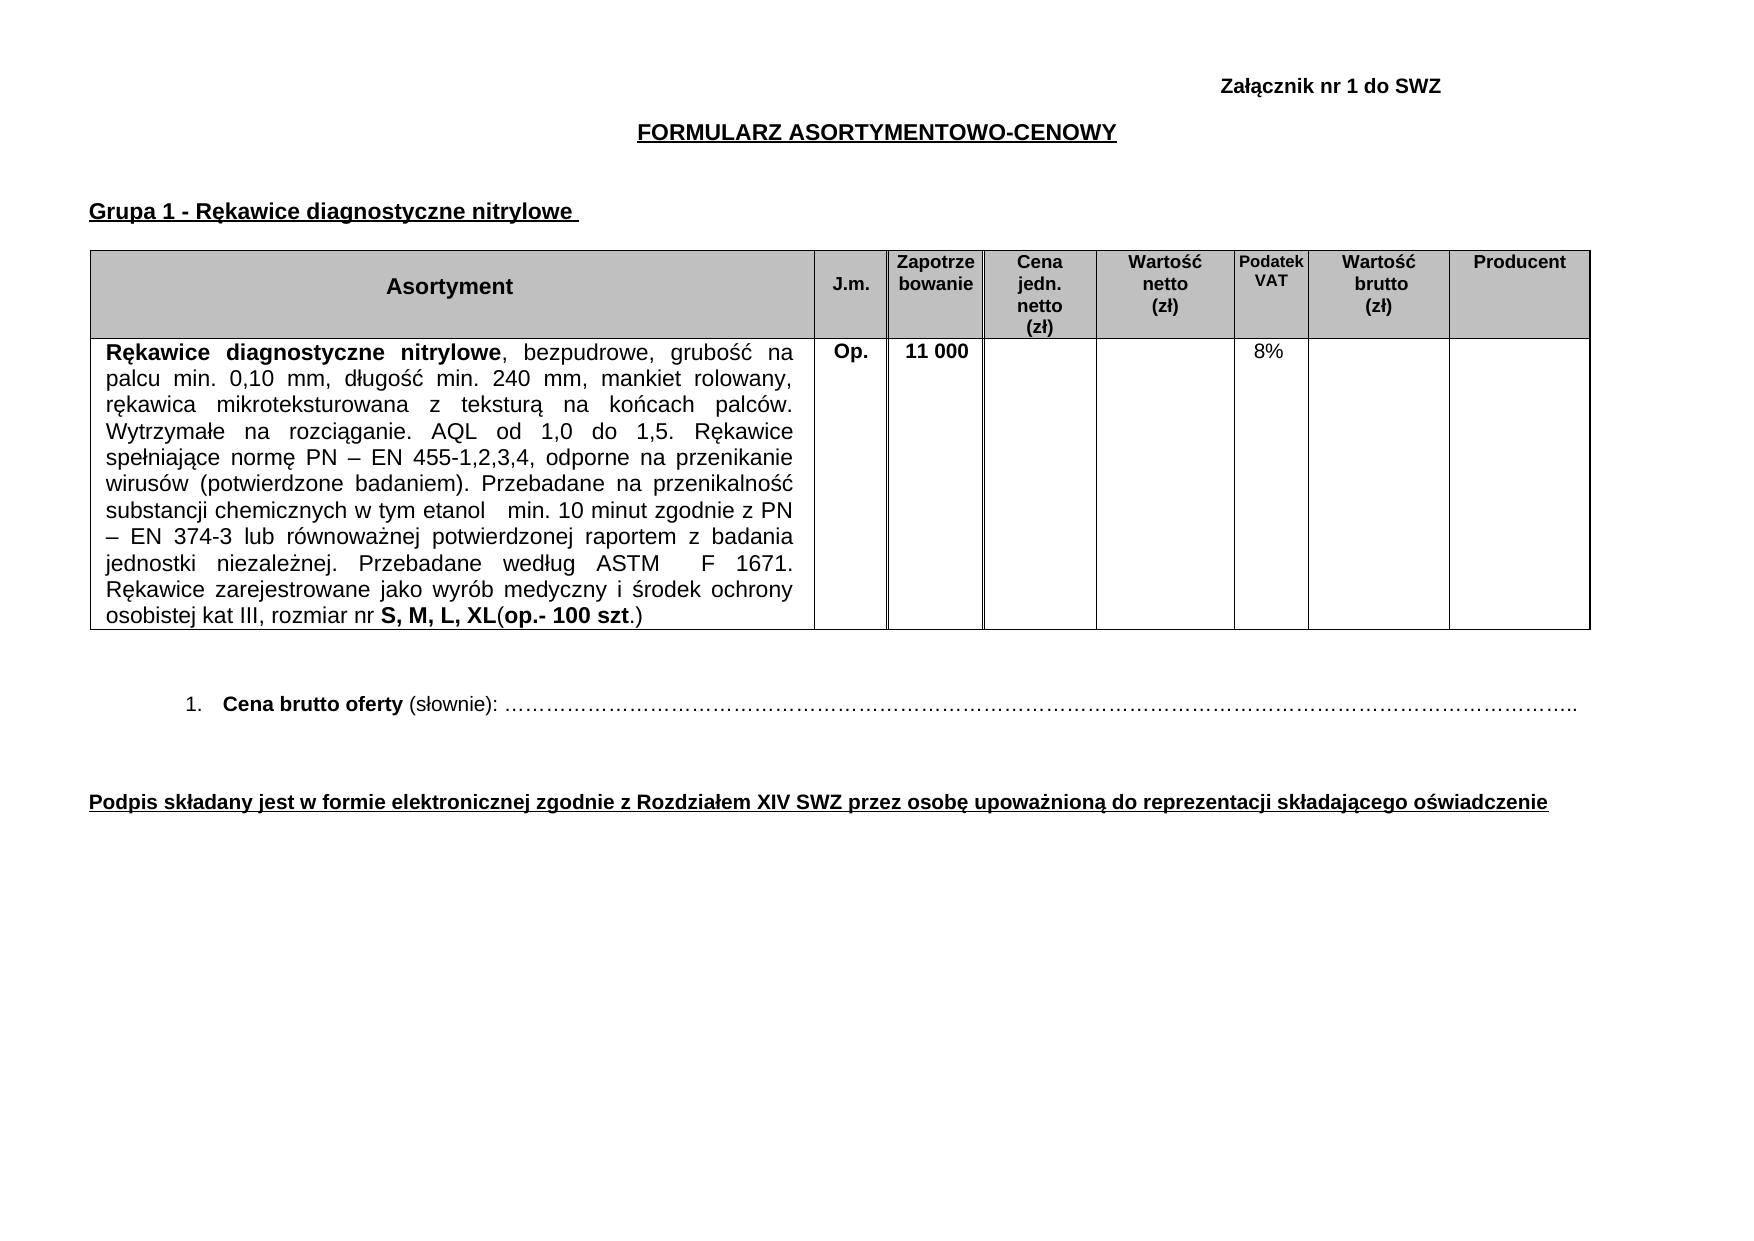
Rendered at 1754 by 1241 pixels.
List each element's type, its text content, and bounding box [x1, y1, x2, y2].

text Grupa 1 - Rękawice diagnostyczne nitrylowe [88, 198, 1606, 224]
table_cell [1450, 339, 1589, 628]
text Podpis składany jest w formie elektronicznej zgodnie z Rozdziałem XIV SWZ przez osobę upoważnioną do reprezentacji składającego oświadczenie [88, 790, 1606, 814]
table_cell Rękawice diagnostyczne nitrylowe, bezpudrowe, grubość na palcu min. 0,10 mm, długość min. 240 mm, mankiet rolowany, rękawica mikroteksturowana z teksturą na końcach palców. Wytrzymałe na rozciąganie. AQL od 1,0 do 1,5. Rękawice spełniające normę PN – EN 455-1,2,3,4, odporne na przenikanie wirusów (potwierdzone badaniem). Przebadane na przenikalność substancji chemicznych w tym etanol min. 10 minut zgodnie z PN – EN 374-3 lub równoważnej potwierdzonej raportem z badania jednostki niezależnej. Przebadane według ASTM F 1671. Rękawice zarejestrowane jako wyrób medyczny i środek ochrony osobistej kat III, rozmiar nr S, M, L, XL(op.- 100 szt.) [91, 339, 814, 628]
table_cell [985, 339, 1096, 628]
table_header J.m. [815, 251, 886, 338]
table_header Asortyment [91, 251, 814, 338]
table_header Wartość brutto (zł) [1309, 251, 1449, 338]
table_header Podatek VAT [1235, 251, 1308, 338]
table_cell 11 000 [889, 339, 982, 628]
table_header Wartość netto (zł) [1097, 251, 1234, 338]
table_cell 8% [1235, 339, 1308, 628]
table_header Producent [1450, 251, 1589, 338]
text FORMULARZ ASORTYMENTOWO-CENOWY [148, 118, 1606, 145]
table_header Cena jedn. netto (zł) [985, 251, 1096, 338]
table_cell Op. [815, 339, 886, 628]
table_cell [1097, 339, 1234, 628]
list Cena brutto oferty (słownie): ……………………………………………………………………………………………………………………………………….. [185, 692, 1606, 716]
table_header Zapotrze bowanie [889, 251, 982, 338]
table_cell [1309, 339, 1449, 628]
